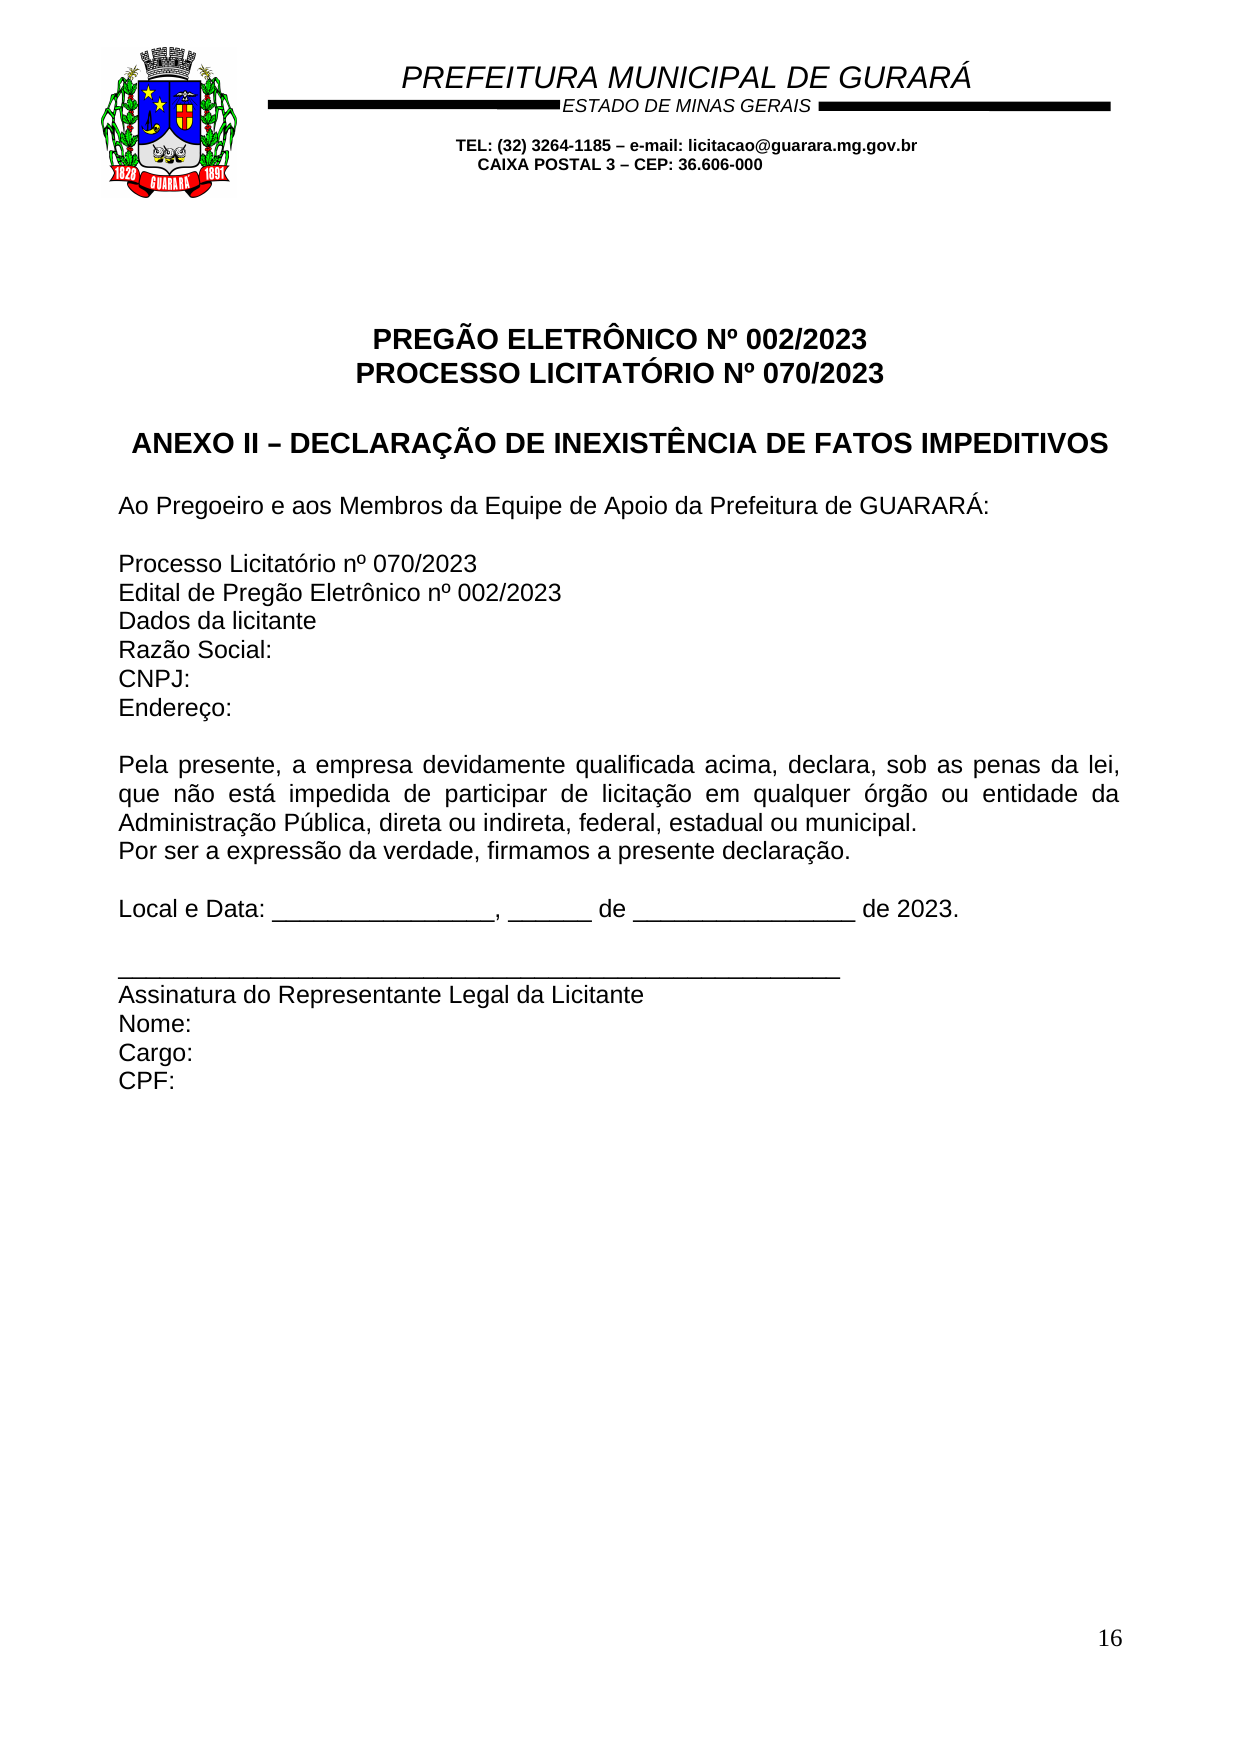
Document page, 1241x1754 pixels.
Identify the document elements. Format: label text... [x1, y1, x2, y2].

text Assinatura do Representante Legal da Licitante [118, 980, 1122, 1009]
text Por ser a expressão da verdade, firmamos a presente declaração. [118, 836, 1122, 865]
text Razão Social: [118, 635, 1122, 664]
text PREGÃO ELETRÔNICO Nº 002/2023 [118, 322, 1122, 356]
text Nome: [118, 1009, 1122, 1037]
text Edital de Pregão Eletrônico nº 002/2023 [118, 577, 1122, 606]
text Pela presente, a empresa devidamente qualificada acima, declara, sob as penas da lei, que não está impedida de participar de licitação em qualquer órgão ou entidade da Administração Pública, direta ou indireta, federal, estadual ou municipal. [118, 750, 1122, 836]
text PROCESSO LICITATÓRIO Nº 070/2023 [118, 356, 1122, 389]
text Local e Data: ________________, ______ de ________________ de 2023. [118, 894, 1122, 922]
text CNPJ: [118, 664, 1122, 692]
text Ao Pregoeiro e aos Membros da Equipe de Apoio da Prefeitura de GUARARÁ: [118, 491, 1122, 520]
text CPF: [118, 1066, 1122, 1095]
text ____________________________________________________ [118, 951, 1122, 980]
text Processo Licitatório nº 070/2023 [118, 549, 1122, 577]
text Cargo: [118, 1037, 1122, 1066]
text ANEXO II – DECLARAÇÃO DE INEXISTÊNCIA DE FATOS IMPEDITIVOS [118, 423, 1122, 462]
picture [101, 47, 237, 198]
text Endereço: [118, 692, 1122, 721]
text Dados da licitante [118, 606, 1122, 635]
